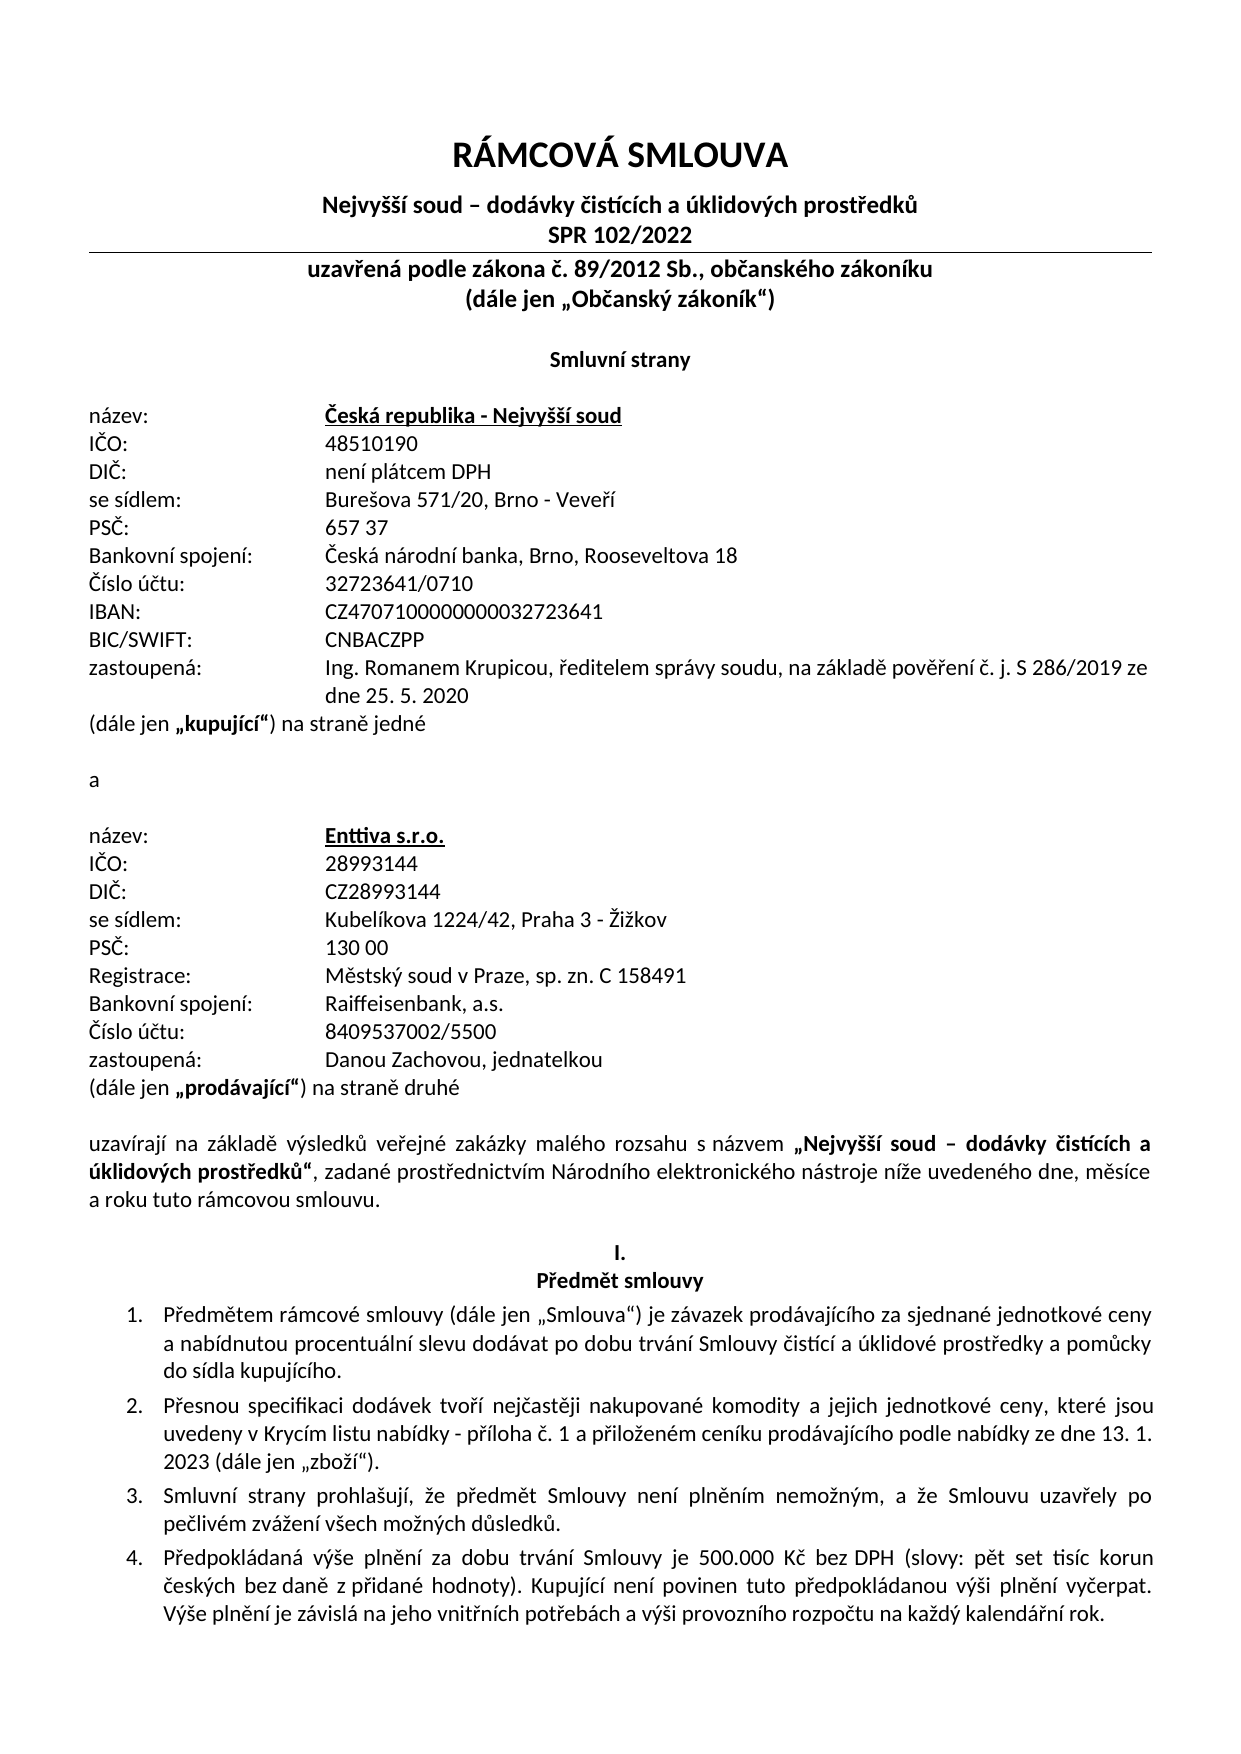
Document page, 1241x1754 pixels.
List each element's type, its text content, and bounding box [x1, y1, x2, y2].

list Přesnou specifikaci dodávek tvoří nejčastěji nakupované komodity a jejich jednotkové ceny, které jsou uvedeny v Krycím listu nabídky - příloha č. 1 a přiloženém ceníku prodávajícího podle nabídky ze dne 13. 1. 2023 (dále jen „zboží“). [126, 1391, 1154, 1475]
text Bankovní spojení: Česká národní banka, Brno, Rooseveltova 18 [89, 541, 1152, 569]
text BIC/SWIFT: CNBACZPP [89, 625, 1152, 653]
text zastoupená: Ing. Romanem Krupicou, ředitelem správy soudu, na základě pověření č. j. S 286/2019 ze dne 25. 5. 2020 [89, 653, 1152, 709]
text se sídlem: Kubelíkova 1224/42, Praha 3 - Žižkov [89, 905, 1152, 933]
title Nejvyšší soud – dodávky čistících a úklidových prostředků [89, 189, 1152, 219]
text Registrace: Městský soud v Praze, sp. zn. C 158491 [89, 961, 1152, 989]
text I. Předmět smlouvy [89, 1238, 1152, 1294]
text název: Česká republika - Nejvyšší soud [89, 401, 1152, 429]
text Číslo účtu: 32723641/0710 [89, 569, 1152, 597]
text zastoupená: Danou Zachovou, jednatelkou [89, 1045, 1152, 1073]
list Předpokládaná výše plnění za dobu trvání Smlouvy je 500.000 Kč bez DPH (slovy: pět set tisíc korun českých bez daně z přidané hodnoty). Kupující není povinen tuto předpokládanou výši plnění vyčerpat. Výše plnění je závislá na jeho vnitřních potřebách a výši provozního rozpočtu na každý kalendářní rok. [126, 1543, 1154, 1628]
text a [89, 765, 1152, 793]
text Smluvní strany [89, 345, 1152, 373]
text DIČ: není plátcem DPH [89, 457, 1152, 485]
text (dále jen „prodávající“) na straně druhé [89, 1073, 1152, 1101]
text Číslo účtu: 8409537002/5500 [89, 1017, 1152, 1045]
title SPR 102/2022 [89, 219, 1152, 252]
text PSČ: 657 37 [89, 513, 1152, 541]
text IČO: 48510190 [89, 429, 1152, 457]
list Předmětem rámcové smlouvy (dále jen „Smlouva“) je závazek prodávajícího za sjednané jednotkové ceny a nabídnutou procentuální slevu dodávat po dobu trvání Smlouvy čistící a úklidové prostředky a pomůcky do sídla kupujícího. [126, 1301, 1154, 1385]
text IBAN: CZ4707100000000032723641 [89, 597, 1152, 625]
list Smluvní strany prohlašují, že předmět Smlouvy není plněním nemožným, a že Smlouvu uzavřely po pečlivém zvážení všech možných důsledků. [126, 1481, 1154, 1537]
text uzavřená podle zákona č. 89/2012 Sb., občanského zákoníku [89, 253, 1152, 284]
text (dále jen „kupující“) na straně jedné [89, 709, 1152, 737]
text IČO: 28993144 [89, 849, 1152, 877]
text název: Enttiva s.r.o. [89, 821, 1152, 849]
text se sídlem: Burešova 571/20, Brno - Veveří [89, 485, 1152, 513]
text DIČ: CZ28993144 [89, 877, 1152, 905]
title RÁMCOVÁ smlouvA [89, 131, 1152, 176]
text (dále jen „Občanský zákoník“) [89, 284, 1152, 314]
text uzavírají na základě výsledků veřejné zakázky malého rozsahu s názvem „Nejvyšší soud – dodávky čistících a úklidových prostředků“, zadané prostřednictvím Národního elektronického nástroje níže uvedeného dne, měsíce a roku tuto rámcovou smlouvu. [89, 1129, 1152, 1213]
text Bankovní spojení: Raiffeisenbank, a.s. [89, 989, 1152, 1017]
text PSČ: 130 00 [89, 933, 1152, 961]
